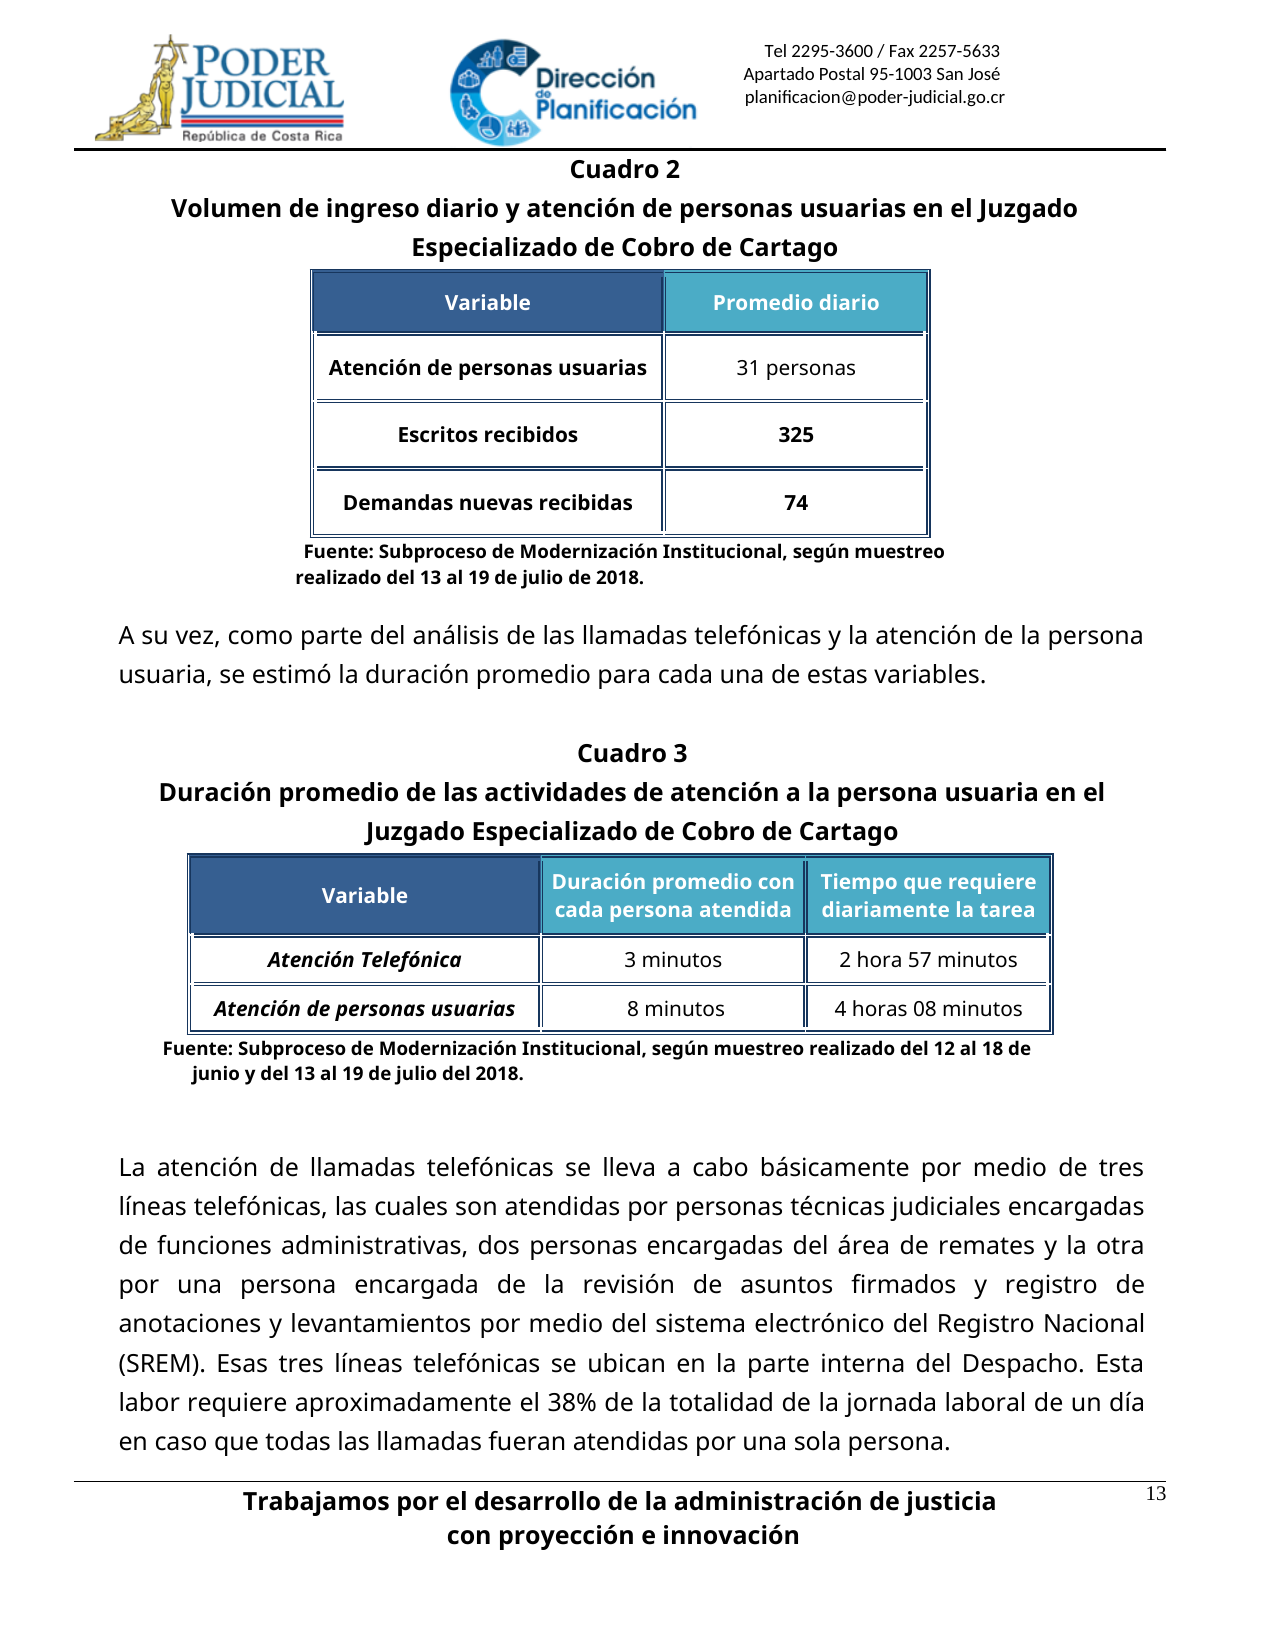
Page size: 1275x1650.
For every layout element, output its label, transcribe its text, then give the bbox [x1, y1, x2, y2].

table_cell 8 minutos [541, 982, 806, 1030]
table_cell 31 personas [664, 331, 928, 399]
table_cell 74 [664, 466, 928, 534]
text realizado del 13 al 19 de julio de 2018. [221, 564, 1028, 589]
text La atención de llamadas telefónicas se lleva a cabo básicamente por medio de tres líneas telefónicas, las cuales son atendidas por personas técnicas judiciales encargadas de funciones administrativas, dos personas encargadas del área de remates y la otra por una persona encargada de la revisión de asuntos firmados y registro de anotaciones y levantamientos por medio del sistema electrónico del Registro Nacional (SREM). Esas tres líneas telefónicas se ubican en la parte interna del Despacho. Esta labor requiere aproximadamente el 38% de la totalidad de la jornada laboral de un día en caso que todas las llamadas fueran atendidas por una sola persona. [118, 1149, 1146, 1458]
table_cell 325 [664, 399, 928, 466]
text Fuente: Subproceso de Modernización Institucional, según muestreo [74, 538, 1028, 564]
table_header Duración promedio con cada persona atendida [541, 855, 806, 933]
table_header Promedio diario [664, 273, 926, 331]
table_cell 3 minutos [543, 938, 803, 982]
table_cell 2 hora 57 minutos [806, 933, 1051, 982]
table_header Variable [189, 855, 541, 933]
table_cell 4 horas 08 minutos [806, 982, 1051, 1030]
table_cell Atención de personas usuarias [189, 982, 541, 1030]
picture [445, 31, 700, 148]
text Volumen de ingreso diario y atención de personas usuarias en el Juzgado Especializado de Cobro de Cartago [103, 190, 1146, 264]
text Fuente: Subproceso de Modernización Institucional, según muestreo realizado del 12 al 18 de junio y del 13 al 19 de julio del 2018. [74, 1035, 1043, 1086]
text Cuadro 2 [103, 151, 1146, 185]
table_cell Atención de personas usuarias [312, 331, 664, 399]
text Cuadro 3 [118, 735, 1146, 769]
table_cell Demandas nuevas recibidas [312, 466, 664, 534]
table_cell Escritos recibidos [312, 399, 664, 466]
text Duración promedio de las actividades de atención a la persona usuaria en el Juzgado Especializado de Cobro de Cartago [118, 774, 1146, 848]
table_cell Atención Telefónica [189, 933, 541, 982]
table_header Tiempo que requiere diariamente la tarea [806, 858, 1049, 933]
text A su vez, como parte del análisis de las llamadas telefónicas y la atención de la persona usuaria, se estimó la duración promedio para cada una de estas variables. [118, 618, 1146, 691]
table_header Variable [312, 270, 664, 331]
picture [94, 31, 345, 142]
